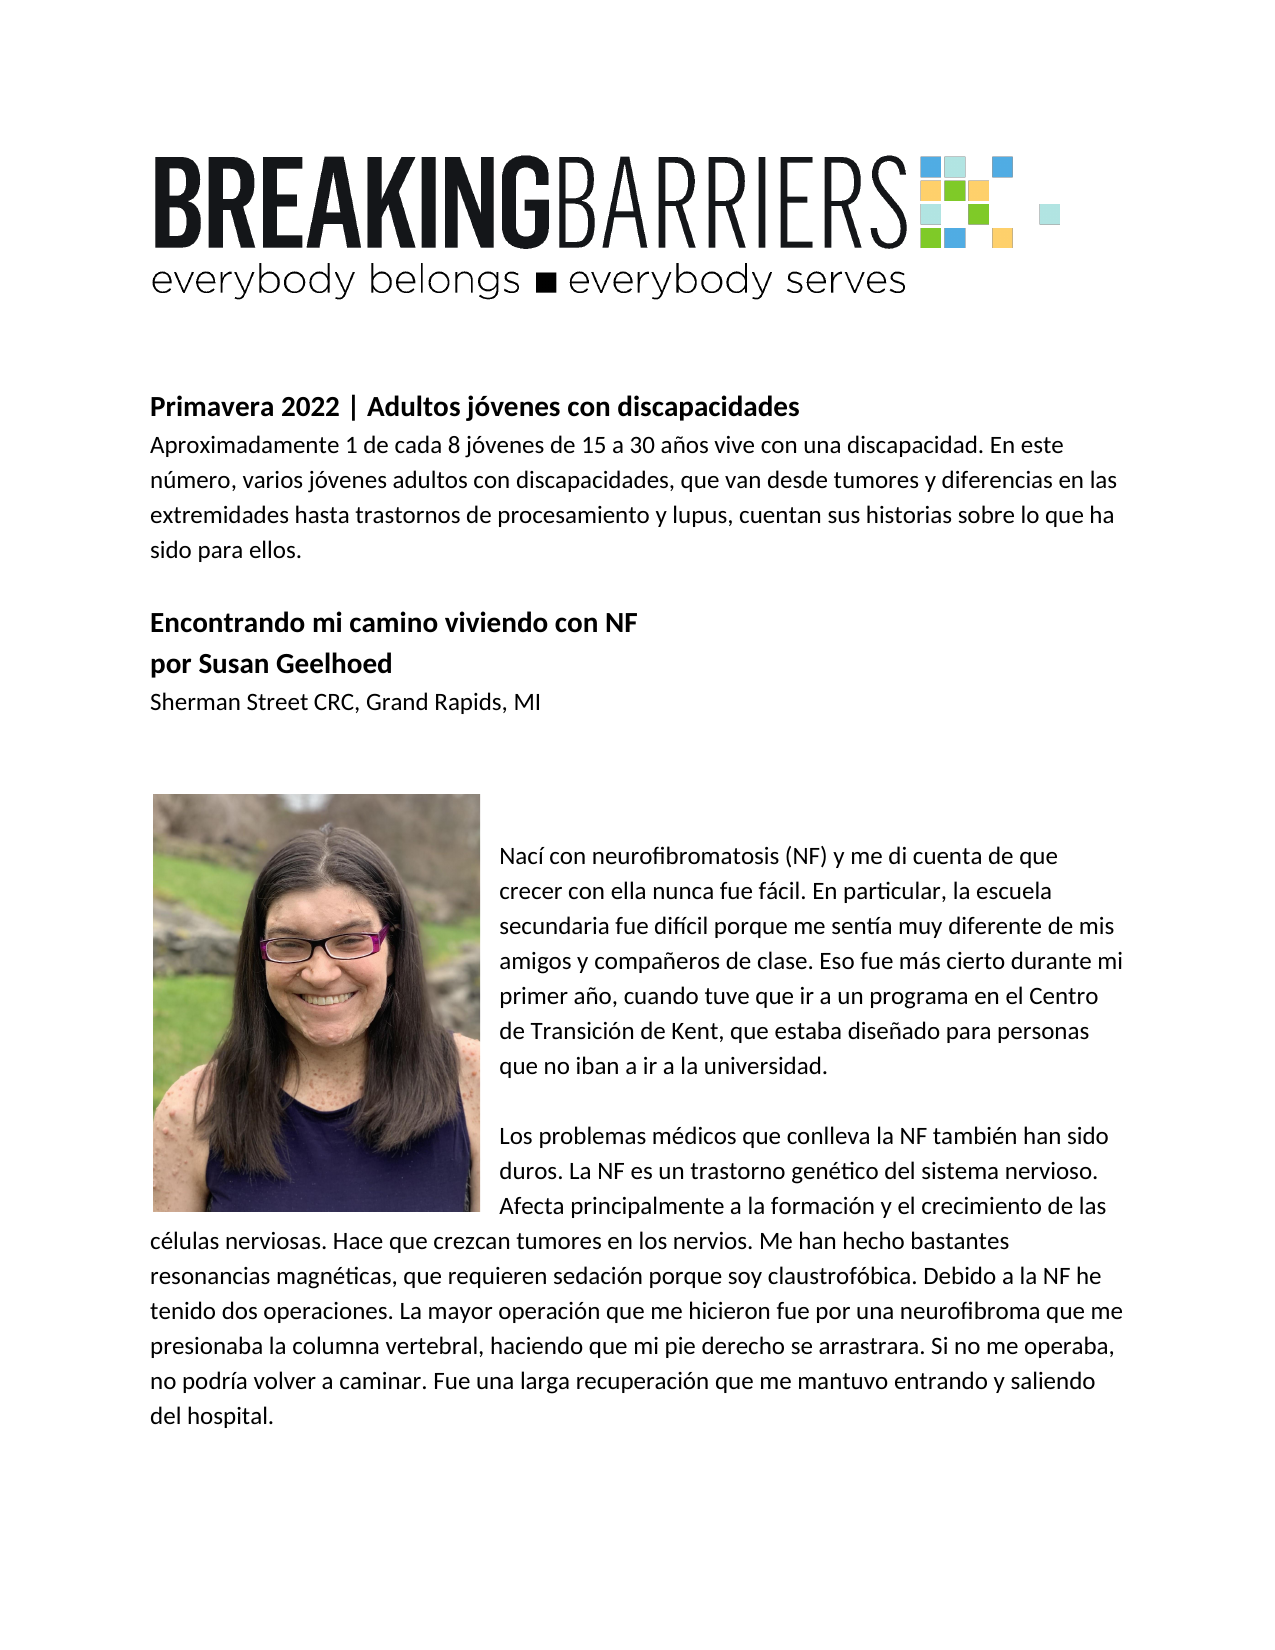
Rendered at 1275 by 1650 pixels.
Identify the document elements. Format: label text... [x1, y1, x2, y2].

text Nací con neurofibromatosis (NF) y me di cuenta de que crecer con ella nunca fue fácil. En particular, la escuela secundaria fue difícil porque me sentía muy diferente de mis amigos y compañeros de clase. Eso fue más cierto durante mi primer año, cuando tuve que ir a un programa en el Centro de Transición de Kent, que estaba diseñado para personas que no iban a ir a la universidad. [481, 840, 1125, 1081]
text por Susan Geelhoed [150, 645, 1125, 681]
text Los problemas médicos que conlleva la NF también han sido duros. La NF es un trastorno genético del sistema nervioso. Afecta principalmente a la formación y el crecimiento de las células nerviosas. Hace que crezcan tumores en los nervios. Me han hecho bastantes resonancias magnéticas, que requieren sedación porque soy claustrofóbica. Debido a la NF he tenido dos operaciones. La mayor operación que me hicieron fue por una neurofibroma que me presionaba la columna vertebral, haciendo que mi pie derecho se arrastrara. Si no me operaba, no podría volver a caminar. Fue una larga recuperación que me mantuvo entrando y saliendo del hospital. [150, 1120, 1125, 1431]
text Sherman Street CRC, Grand Rapids, MI [150, 686, 1125, 717]
picture [153, 794, 481, 1212]
text Encontrando mi camino viviendo con NF [150, 604, 1125, 640]
text Primavera 2022 | Adultos jóvenes con discapacidades [150, 388, 1125, 424]
text Aproximadamente 1 de cada 8 jóvenes de 15 a 30 años vive con una discapacidad. En este número, varios jóvenes adultos con discapacidades, que van desde tumores y diferencias en las extremidades hasta trastornos de procesamiento y lupus, cuentan sus historias sobre lo que ha sido para ellos. [150, 429, 1125, 565]
picture [150, 150, 1070, 300]
